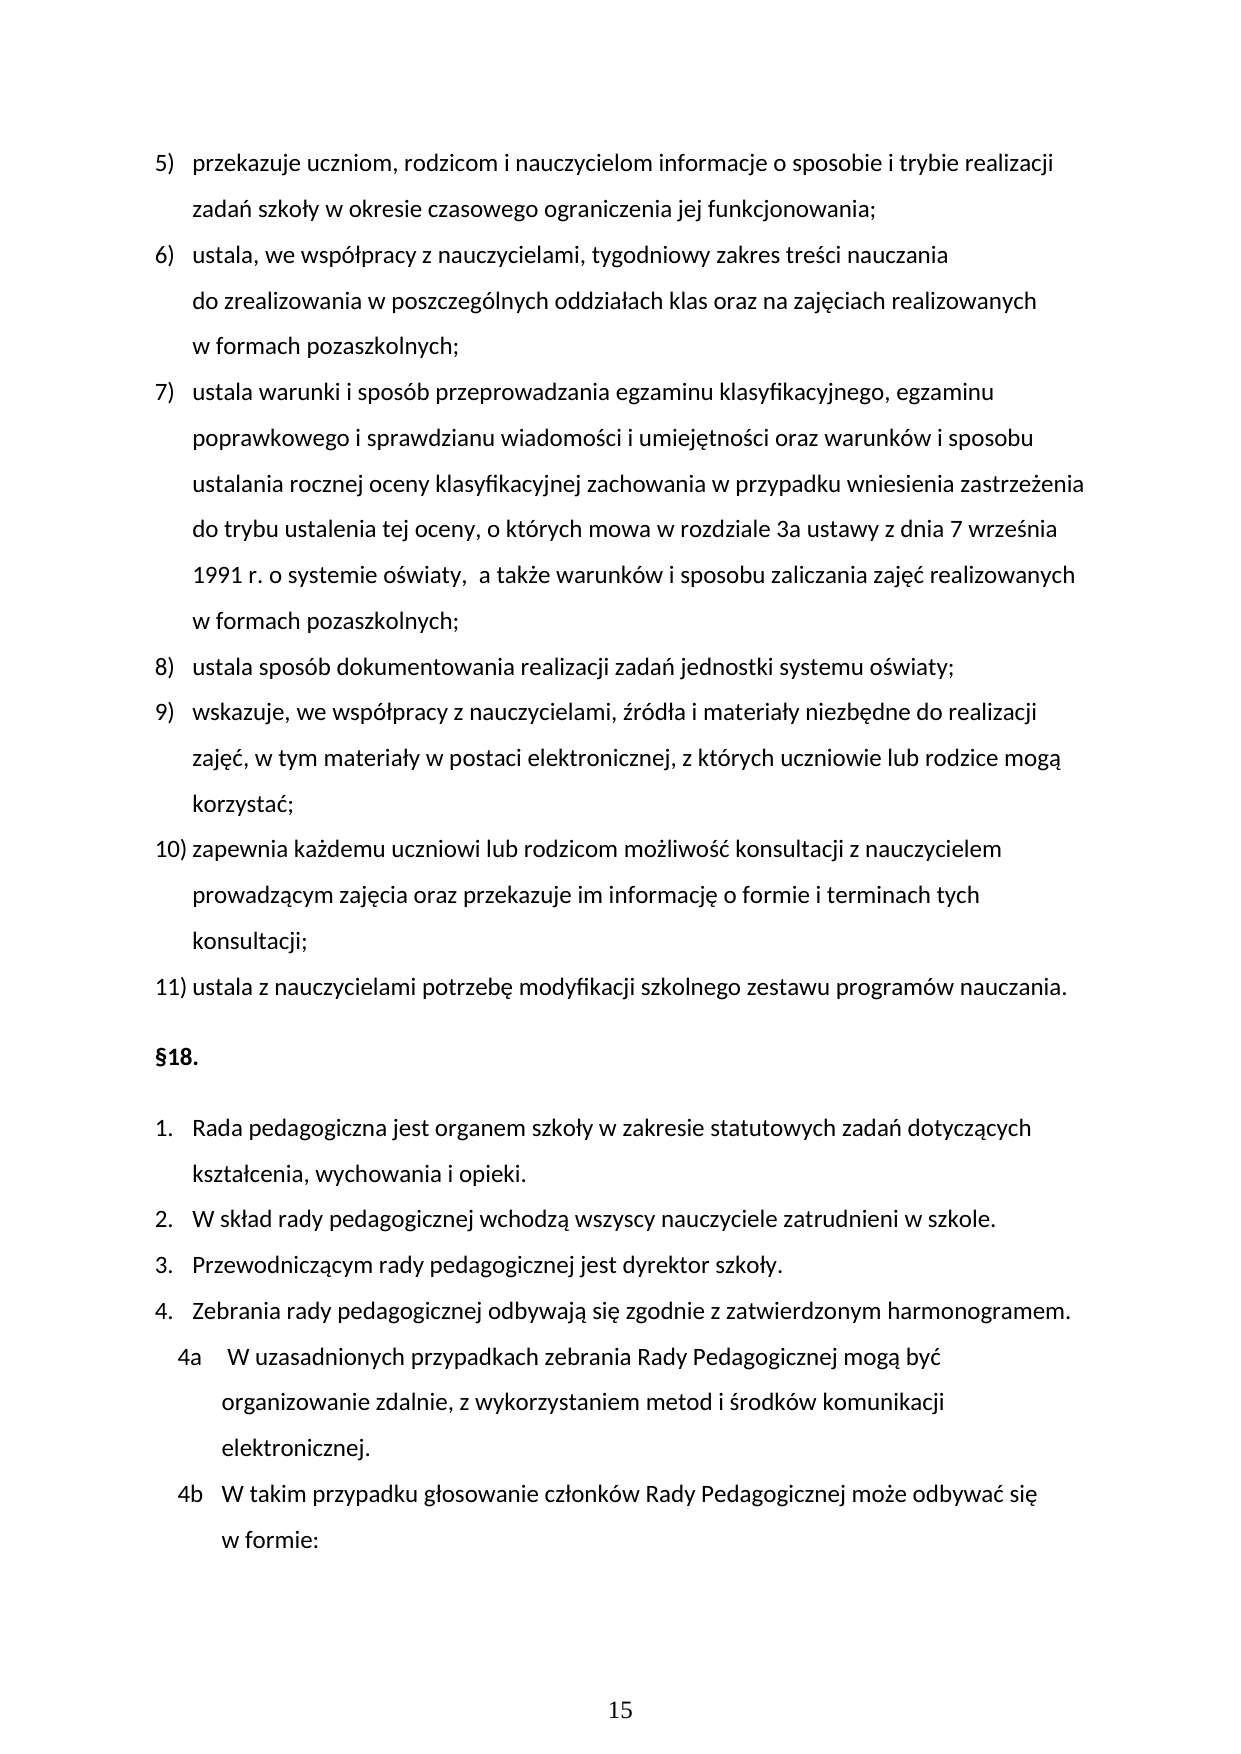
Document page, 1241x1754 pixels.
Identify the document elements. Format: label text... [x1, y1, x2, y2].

list Rada pedagogiczna jest organem szkoły w zakresie statutowych zadań dotyczących kształcenia, wychowania i opieki. [154, 1112, 1093, 1188]
list zapewnia każdemu uczniowi lub rodzicom możliwość konsultacji z nauczycielem prowadzącym zajęcia oraz przekazuje im informację o formie i terminach tych konsultacji; [154, 833, 1093, 956]
text 4a W uzasadnionych przypadkach zebrania Rady Pedagogicznej mogą być organizowanie zdalnie, z wykorzystaniem metod i środków komunikacji elektronicznej. [177, 1341, 1093, 1463]
list Przewodniczącym rady pedagogicznej jest dyrektor szkoły. [154, 1249, 1093, 1280]
list W skład rady pedagogicznej wchodzą wszyscy nauczyciele zatrudnieni w szkole. [154, 1204, 1093, 1234]
list ustala, we współpracy z nauczycielami, tygodniowy zakres treści nauczania do zrealizowania w poszczególnych oddziałach klas oraz na zajęciach realizowanych w formach pozaszkolnych; [154, 239, 1093, 361]
list ustala sposób dokumentowania realizacji zadań jednostki systemu oświaty; [154, 651, 1093, 681]
list W takim przypadku głosowanie członków Rady Pedagogicznej może odbywać się w formie: [177, 1478, 1093, 1554]
list ustala z nauczycielami potrzebę modyfikacji szkolnego zestawu programów nauczania. [154, 971, 1093, 1001]
list Zebrania rady pedagogicznej odbywają się zgodnie z zatwierdzonym harmonogramem. [154, 1295, 1093, 1326]
list przekazuje uczniom, rodzicom i nauczycielom informacje o sposobie i trybie realizacji zadań szkoły w okresie czasowego ograniczenia jej funkcjonowania; [154, 148, 1093, 224]
list wskazuje, we współpracy z nauczycielami, źródła i materiały niezbędne do realizacji zajęć, w tym materiały w postaci elektronicznej, z których uczniowie lub rodzice mogą korzystać; [154, 696, 1093, 818]
list ustala warunki i sposób przeprowadzania egzaminu klasyfikacyjnego, egzaminu poprawkowego i sprawdzianu wiadomości i umiejętności oraz warunków i sposobu ustalania rocznej oceny klasyfikacyjnej zachowania w przypadku wniesienia zastrzeżenia do trybu ustalenia tej oceny, o których mowa w rozdziale 3a ustawy z dnia 7 września 1991 r. o systemie oświaty, a także warunków i sposobu zaliczania zajęć realizowanych w formach pozaszkolnych; [154, 376, 1093, 635]
